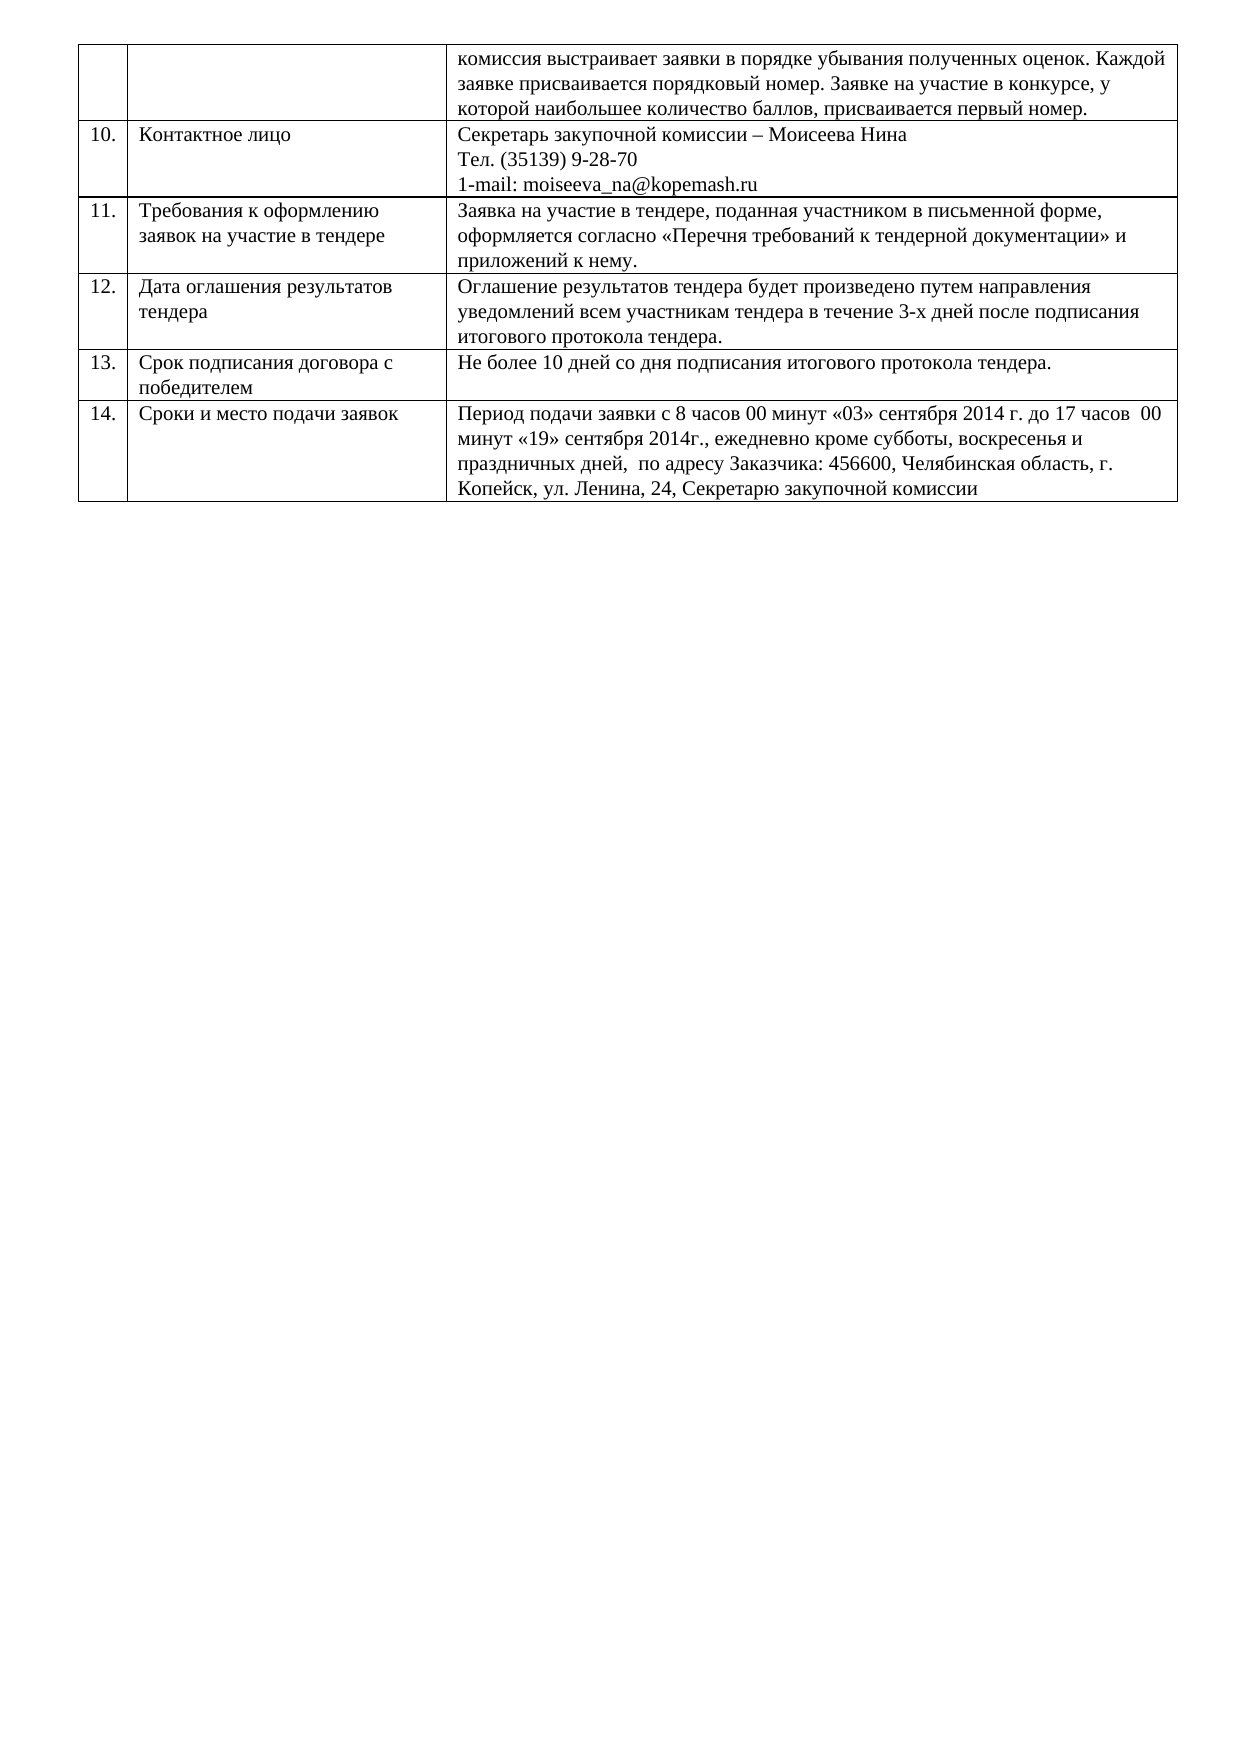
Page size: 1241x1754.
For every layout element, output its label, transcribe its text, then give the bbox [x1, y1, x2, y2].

table_cell Контактное лицо [128, 121, 446, 196]
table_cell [447, 45, 1177, 120]
table_cell Секретарь закупочной комиссии – Моисеева Нина Тел. (35139) 9-28-70 1-mail: moiseeva_na@kopemash.ru [447, 121, 1177, 196]
table_cell Период подачи заявки с 8 часов 00 минут «03» сентября 2014 г. до 17 часов 00 минут «19» сентября 2014г., ежедневно кроме субботы, воскресенья и праздничных дней, по адресу Заказчика: 456600, Челябинская область, г. Копейск, ул. Ленина, 24, Секретарю закупочной комиссии [447, 401, 1177, 501]
table_cell 9. [79, 45, 127, 120]
table_cell Дата оглашения результатов тендера [128, 274, 446, 348]
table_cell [128, 45, 446, 120]
table_cell Требования к оформлению заявок на участие в тендере [128, 198, 446, 272]
table_cell 13. [79, 350, 127, 399]
table_cell Сроки и место подачи заявок [128, 401, 446, 501]
table_cell Оглашение результатов тендера будет произведено путем направления уведомлений всем участникам тендера в течение 3-х дней после подписания итогового протокола тендера. [447, 274, 1177, 348]
table_cell 14. [79, 401, 127, 501]
table_cell Срок подписания договора с победителем [128, 350, 446, 399]
table_cell 11. [79, 198, 127, 272]
table_cell Не более 10 дней со дня подписания итогового протокола тендера. [447, 350, 1177, 399]
table_cell 10. [79, 121, 127, 196]
table_cell Заявка на участие в тендере, поданная участником в письменной форме, оформляется согласно «Перечня требований к тендерной документации» и приложений к нему. [447, 198, 1177, 272]
table_cell 12. [79, 274, 127, 348]
